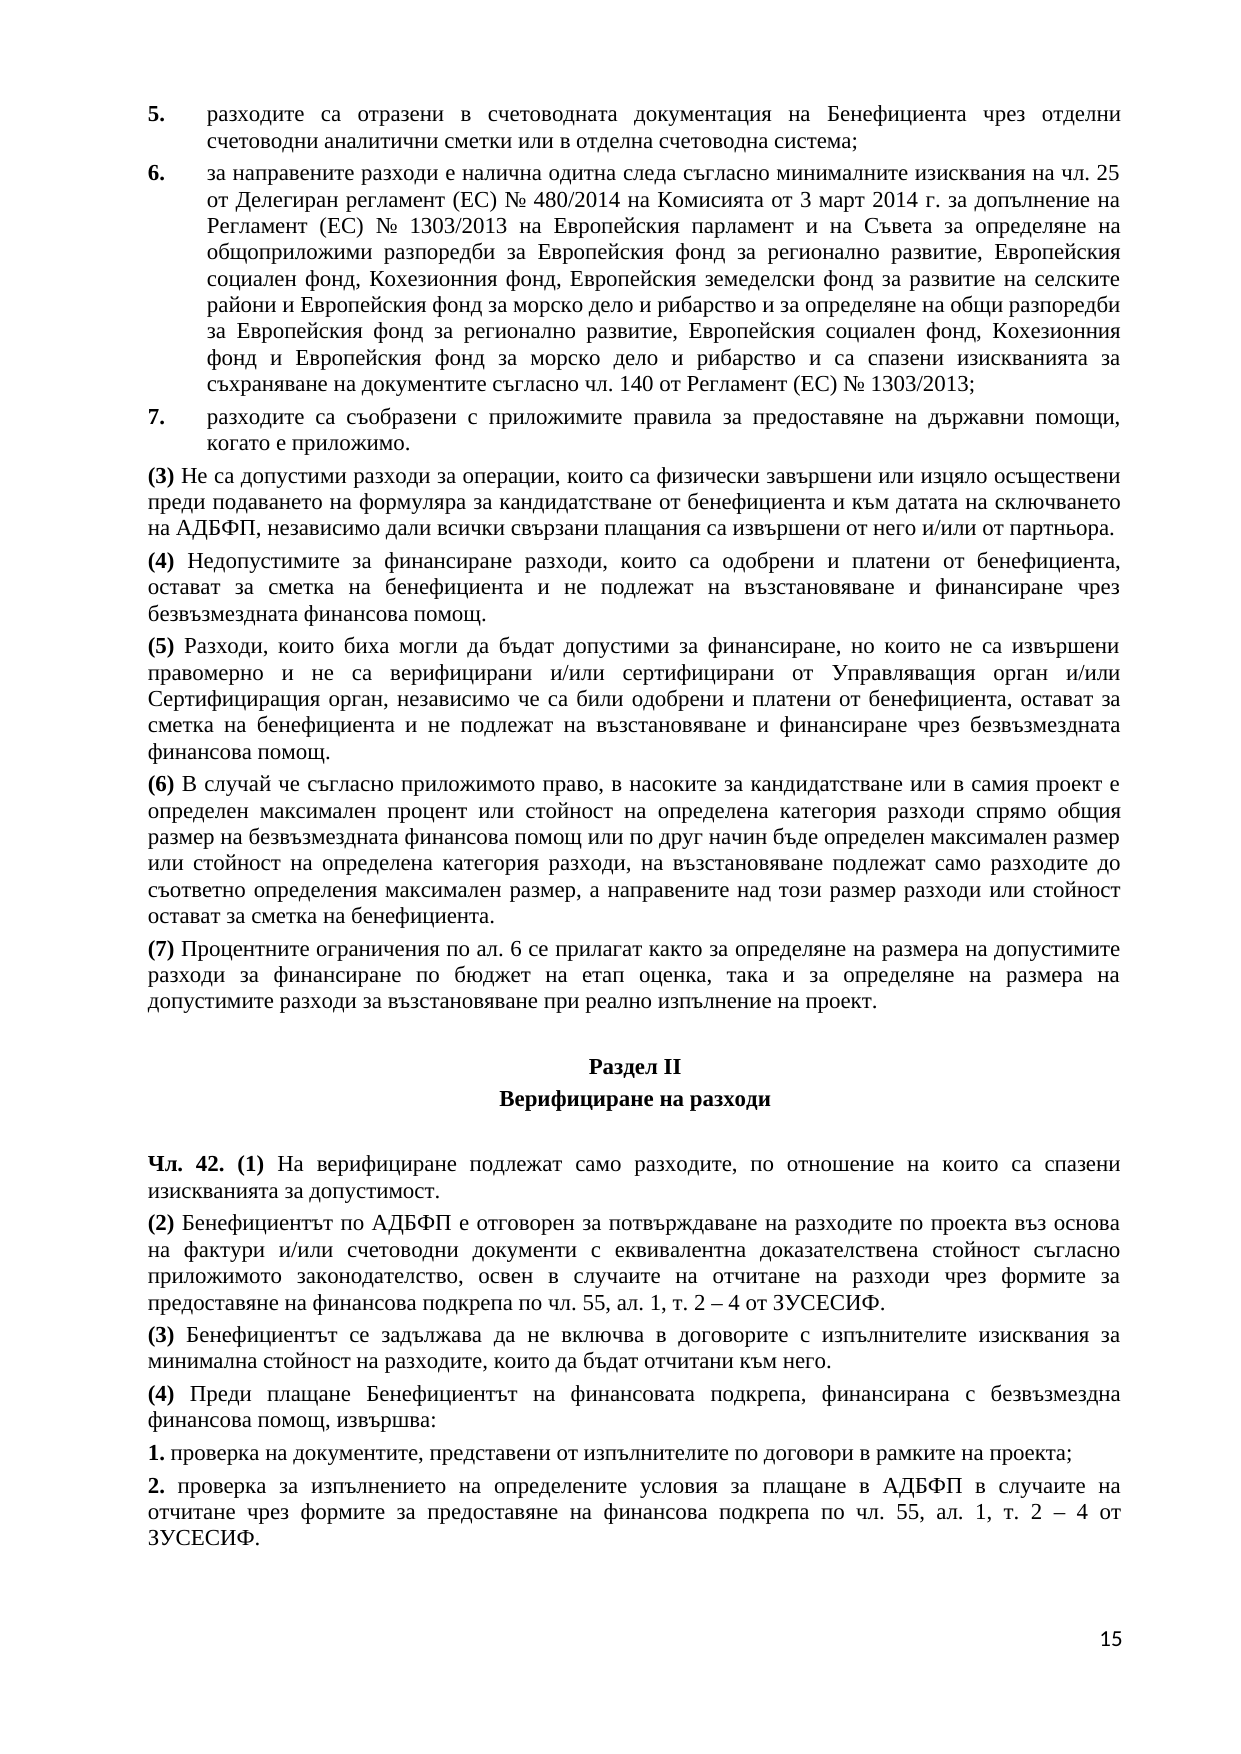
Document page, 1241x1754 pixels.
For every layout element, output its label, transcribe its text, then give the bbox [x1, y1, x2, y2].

text (3) Не са допустими разходи за операции, които са физически завършени или изцяло осъществени преди подаването на формуляра за кандидатстване от бенефициента и към датата на сключването на АДБФП, независимо дали всички свързани плащания са извършени от него и/или от партньора. [148, 462, 1122, 541]
text Чл. 42. (1) На верифициране подлежат само разходите, по отношение на които са спазени изискванията за допустимост. [148, 1151, 1122, 1203]
text (7) Процентните ограничения по ал. 6 се прилагат както за определяне на размера на допустимите разходи за финансиране по бюджет на етап оценка, така и за определяне на размера на допустимите разходи за възстановяване при реално изпълнение на проект. [148, 935, 1122, 1014]
list за направените разходи е налична одитна следа съгласно минималните изисквания на чл. 25 от Делегиран регламент (ЕС) № 480/2014 на Комисията от 3 март 2014 г. за допълнение на Регламент (ЕС) № 1303/2013 на Европейския парламент и на Съвета за определяне на общоприложими разпоредби за Европейския фонд за регионално развитие, Европейския социален фонд, Кохезионния фонд, Европейския земеделски фонд за развитие на селските райони и Европейския фонд за морско дело и рибарство и за определяне на общи разпоредби за Европейския фонд за регионално развитие, Европейския социален фонд, Кохезионния фонд и Европейския фонд за морско дело и рибарство и са спазени изискванията за съхраняване на документите съгласно чл. 140 от Регламент (ЕС) № 1303/2013; [148, 159, 1122, 397]
list разходите са съобразени с приложимите правила за предоставяне на държавни помощи, когато е приложимо. [148, 403, 1122, 456]
text (4) Преди плащане Бенефициентът на финансовата подкрепа, финансирана с безвъзмездна финансова помощ, извършва: [148, 1380, 1122, 1433]
list разходите са отразени в счетоводната документация на Бенефициента чрез отделни счетоводни аналитични сметки или в отделна счетоводна система; [148, 100, 1122, 153]
text Раздел II [148, 1053, 1122, 1079]
text (2) Бенефициентът по АДБФП е отговорен за потвърждаване на разходите по проекта въз основа на фактури и/или счетоводни документи с еквивалентна доказателствена стойност съгласно приложимото законодателство, освен в случаите на отчитане на разходи чрез формите за предоставяне на финансова подкрепа по чл. 55, ал. 1, т. 2 – 4 от ЗУСЕСИФ. [148, 1209, 1122, 1315]
text (4) Недопустимите за финансиране разходи, които са одобрени и платени от бенефициента, остават за сметка на бенефициента и не подлежат на възстановяване и финансиране чрез безвъзмездната финансова помощ. [148, 547, 1122, 626]
text (5) Разходи, които биха могли да бъдат допустими за финансиране, но които не са извършени правомерно и не са верифицирани и/или сертифицирани от Управляващия орган и/или Сертифициращия орган, независимо че са били одобрени и платени от бенефициента, остават за сметка на бенефициента и не подлежат на възстановяване и финансиране чрез безвъзмездната финансова помощ. [148, 632, 1122, 764]
text (6) В случай че съгласно приложимото право, в насоките за кандидатстване или в самия проект е определен максимален процент или стойност на определена категория разходи спрямо общия размер на безвъзмездната финансова помощ или по друг начин бъде определен максимален размер или стойност на определена категория разходи, на възстановяване подлежат само разходите до съответно определения максимален размер, а направените над този размер разходи или стойност остават за сметка на бенефициента. [148, 770, 1122, 928]
text 1. проверка на документите, представени от изпълнителите по договори в рамките на проекта; [148, 1439, 1122, 1465]
text Верифициране на разходи [148, 1085, 1122, 1112]
text (3) Бенефициентът се задължава да не включва в договорите с изпълнителите изисквания за минимална стойност на разходите, които да бъдат отчитани към него. [148, 1321, 1122, 1374]
text 2. проверка за изпълнението на определените условия за плащане в АДБФП в случаите на отчитане чрез формите за предоставяне на финансова подкрепа по чл. 55, ал. 1, т. 2 – 4 от ЗУСЕСИФ. [148, 1472, 1122, 1551]
